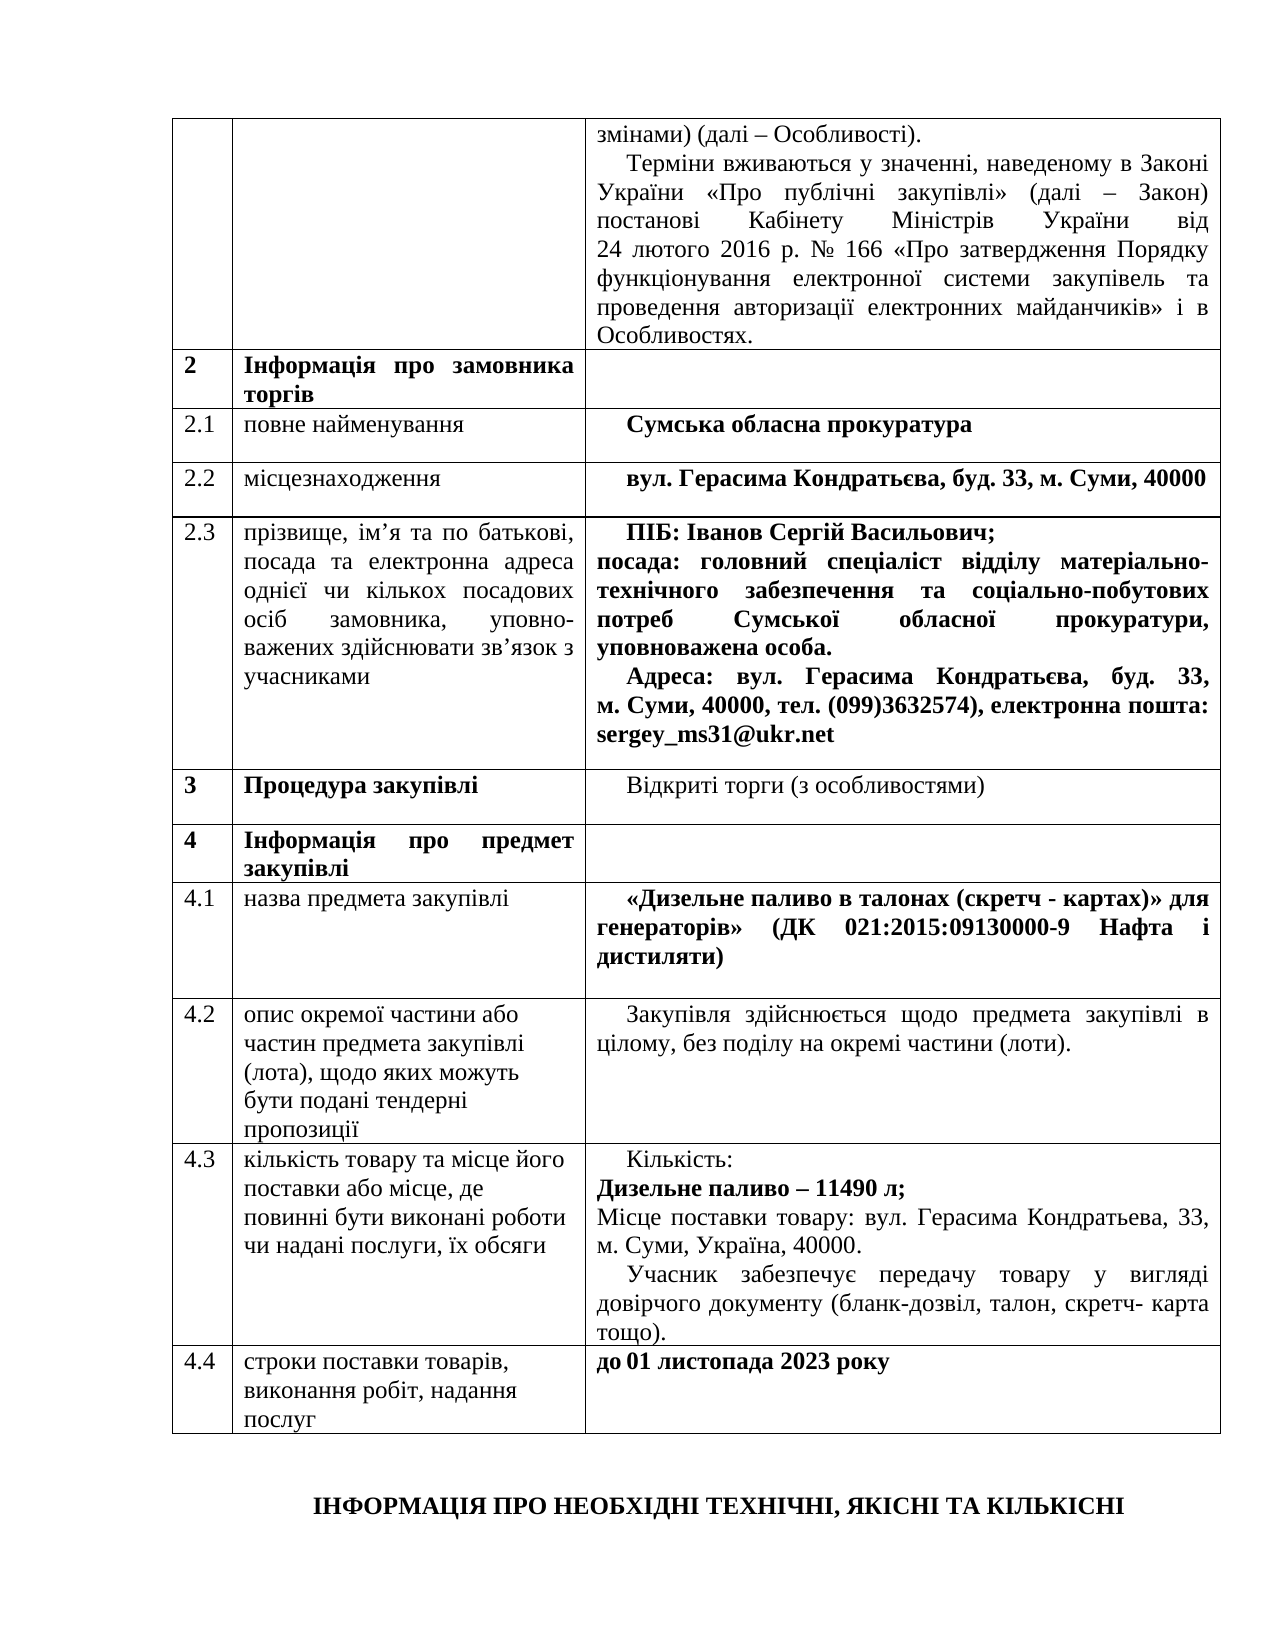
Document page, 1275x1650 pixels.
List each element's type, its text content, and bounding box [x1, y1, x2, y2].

table_cell Процедура закупівлі [233, 770, 585, 824]
table_cell 4.3 [173, 1144, 232, 1345]
table_cell 4.2 [173, 999, 232, 1143]
table_cell ПІБ: Іванов Сергій Васильович; посада: головний спеціаліст відділу матеріально-технічного забезпечення та соціально-побутових потреб Сумської обласної прокуратури, уповноважена особа. Адреса: вул. Герасима Кондратьєва, буд. 33, м. Суми, 40000, тел. (099)3632574), електронна пошта: sergey_ms31@ukr.net [586, 518, 1220, 769]
table_cell 3 [173, 770, 232, 824]
table_cell строки поставки товарів, виконання робіт, надання послуг [233, 1346, 585, 1433]
table_cell Кількість: Дизельне паливо – 11490 л; Місце поставки товару: вул. Герасима Кондратьева, 33, м. Суми, Україна, 40000. Учасник забезпечує передачу товару у вигляді довірчого документу (бланк-дозвіл, талон, скретч- карта тощо). [586, 1144, 1220, 1345]
table_cell 2.2 [173, 463, 232, 516]
table_cell Сумська обласна прокуратура [586, 409, 1220, 462]
table_cell Інформація про предмет закупівлі [233, 825, 585, 882]
table_cell місцезнаходження [233, 463, 585, 516]
table_cell [586, 825, 1220, 882]
table_cell 4.4 [173, 1346, 232, 1433]
table_cell 2.1 [173, 409, 232, 462]
table_cell 2.3 [173, 518, 232, 769]
table_cell до 01 листопада 2023 року [586, 1346, 1220, 1433]
table_cell 4 [173, 825, 232, 882]
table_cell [233, 119, 585, 349]
table_cell Інформація про замовника торгів [233, 350, 585, 408]
table_cell 2 [173, 350, 232, 408]
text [177, 1491, 1216, 1520]
table_cell назва предмета закупівлі [233, 883, 585, 998]
table_cell кількість товару та місце його поставки або місце, де повинні бути виконані роботи чи надані послуги, їх обсяги [233, 1144, 585, 1345]
table_cell «Дизельне паливо в талонах (скретч - картах)» для генераторів» (ДК 021:2015:09130000-9 Нафта і дистиляти) [586, 883, 1220, 998]
table_cell вул. Герасима Кондратьєва, буд. 33, м. Суми, 40000 [586, 463, 1220, 516]
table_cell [586, 119, 1220, 349]
table_cell опис окремої частини або частин предмета закупівлі (лота), щодо яких можуть бути подані тендерні пропозиції [233, 999, 585, 1143]
table_cell прізвище, ім’я та по батькові, посада та електронна адреса однієї чи кількох посадових осіб замовника, уповно-важених здійснювати зв’язок з учасниками [233, 518, 585, 769]
table_cell Закупівля здійснюється щодо предмета закупівлі в цілому, без поділу на окремі частини (лоти). [586, 999, 1220, 1143]
table_cell 1 [173, 119, 232, 349]
table_cell [586, 350, 1220, 408]
table_cell повне найменування [233, 409, 585, 462]
table_cell 4.1 [173, 883, 232, 998]
table_cell Відкриті торги (з особливостями) [586, 770, 1220, 824]
